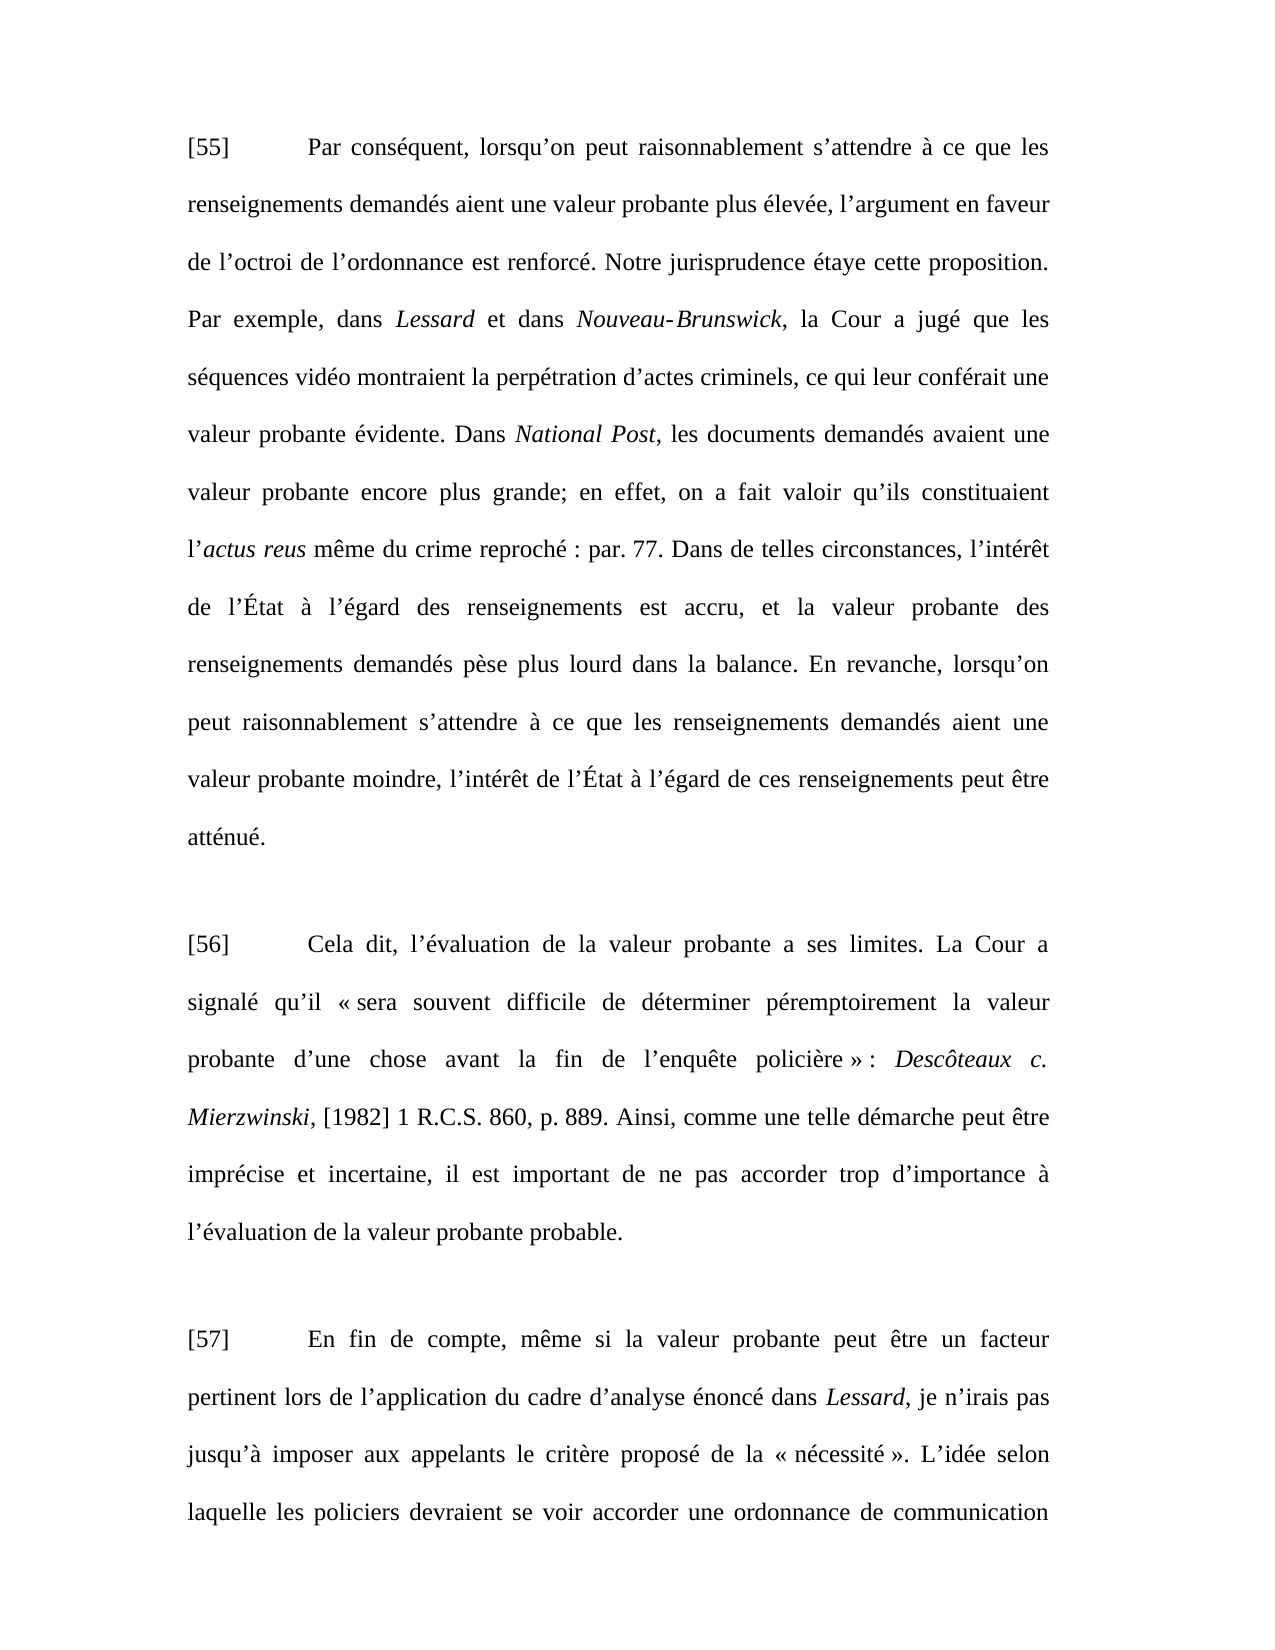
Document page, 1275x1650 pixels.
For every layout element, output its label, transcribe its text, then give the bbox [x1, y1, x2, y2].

text Par conséquent, lorsqu’on peut raisonnablement s’attendre à ce que les renseignements demandés aient une valeur probante plus élevée, l’argument en faveur de l’octroi de l’ordonnance est renforcé. Notre jurisprudence étaye cette proposition. Par exemple, dans Lessard et dans Nouveau-Brunswick, la Cour a jugé que les séquences vidéo montraient la perpétration d’actes criminels, ce qui leur conférait une valeur probante évidente. Dans National Post, les documents demandés avaient une valeur probante encore plus grande; en effet, on a fait valoir qu’ils constituaient l’actus reus même du crime reproché : par. 77. Dans de telles circonstances, l’intérêt de l’État à l’égard des renseignements est accru, et la valeur probante des renseignements demandés pèse plus lourd dans la balance. En revanche, lorsqu’on peut raisonnablement s’attendre à ce que les renseignements demandés aient une valeur probante moindre, l’intérêt de l’État à l’égard de ces renseignements peut être atténué. [187, 132, 1050, 851]
text Cela dit, l’évaluation de la valeur probante a ses limites. La Cour a signalé qu’il « sera souvent difficile de déterminer péremptoirement la valeur probante d’une chose avant la fin de l’enquête policière » : Descôteaux c. Mierzwinski, [1982] 1 R.C.S. 860, p. 889. Ainsi, comme une telle démarche peut être imprécise et incertaine, il est important de ne pas accorder trop d’importance à l’évaluation de la valeur probante probable. [187, 929, 1050, 1246]
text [187, 1324, 1050, 1526]
